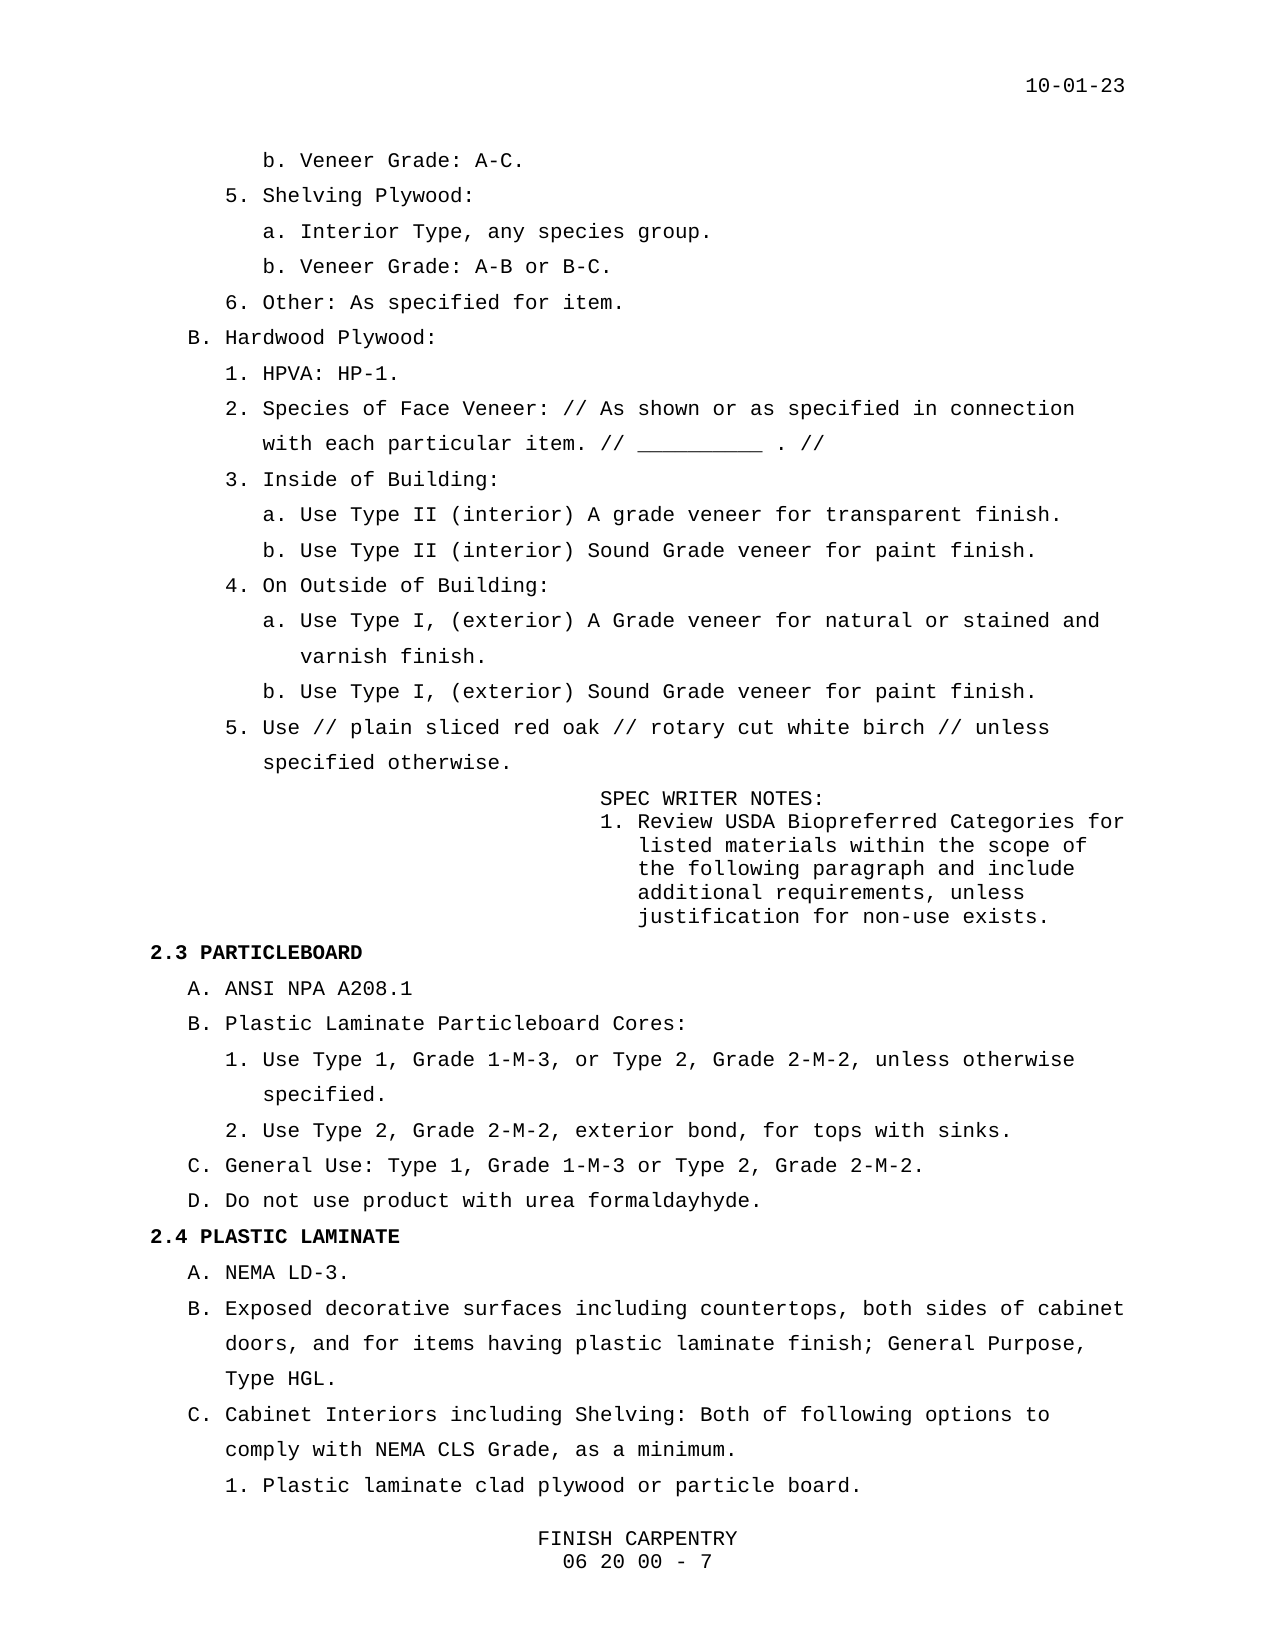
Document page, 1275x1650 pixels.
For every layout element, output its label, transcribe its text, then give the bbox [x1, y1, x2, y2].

text 2. Use Type 2, Grade 2-M-2, exterior bond, for tops with sinks. [225, 1120, 1125, 1143]
text b. Use Type II (interior) Sound Grade veneer for paint finish. [262, 539, 1125, 563]
text A. ANSI NPA A208.1 [187, 978, 1125, 1002]
text 5. Use // plain sliced red oak // rotary cut white birch // unless specified otherwise. [225, 717, 1125, 776]
text b. Use Type I, (exterior) Sound Grade veneer for paint finish. [262, 681, 1125, 705]
text b. Veneer Grade: A-C. [262, 150, 1125, 174]
text C. Cabinet Interiors including Shelving: Both of following options to comply with NEMA CLS Grade, as a minimum. [187, 1404, 1125, 1463]
text a. Use Type II (interior) A grade veneer for transparent finish. [262, 504, 1125, 528]
text 1. Use Type 1, Grade 1-M-3, or Type 2, Grade 2-M-2, unless otherwise specified. [225, 1049, 1125, 1108]
text a. Use Type I, (exterior) A Grade veneer for natural or stained and varnish finish. [262, 610, 1125, 669]
text b. Veneer Grade: A-B or B-C. [262, 256, 1125, 280]
text B. Hardwood Plywood: [187, 327, 1125, 351]
text 1. Review USDA Biopreferred Categories for listed materials within the scope of the following paragraph and include additional requirements, unless justification for non-use exists. [600, 811, 1125, 929]
text 2.4 PLASTIC LAMINATE [150, 1226, 1125, 1249]
text 2. Species of Face Veneer: // As shown or as specified in connection with each particular item. // __________ . // [225, 398, 1125, 457]
text 6. Other: As specified for item. [225, 292, 1125, 315]
text A. NEMA LD-3. [187, 1262, 1125, 1286]
text B. Plastic Laminate Particleboard Cores: [187, 1013, 1125, 1037]
text 2.3 PARTICLEBOARD [150, 942, 1125, 966]
text 1. HPVA: HP-1. [225, 362, 1125, 386]
text 4. On Outside of Building: [225, 575, 1125, 599]
text a. Interior Type, any species group. [262, 221, 1125, 244]
text B. Exposed decorative surfaces including countertops, both sides of cabinet doors, and for items having plastic laminate finish; General Purpose, Type HGL. [187, 1297, 1125, 1392]
text C. General Use: Type 1, Grade 1-M-3 or Type 2, Grade 2-M-2. [187, 1155, 1125, 1179]
text D. Do not use product with urea formaldayhyde. [187, 1191, 1125, 1214]
text 5. Shelving Plywood: [225, 185, 1125, 209]
text 1. Plastic laminate clad plywood or particle board. [225, 1474, 1125, 1498]
text 3. Inside of Building: [225, 469, 1125, 492]
text SPEC WRITER NOTES: [600, 787, 1125, 811]
